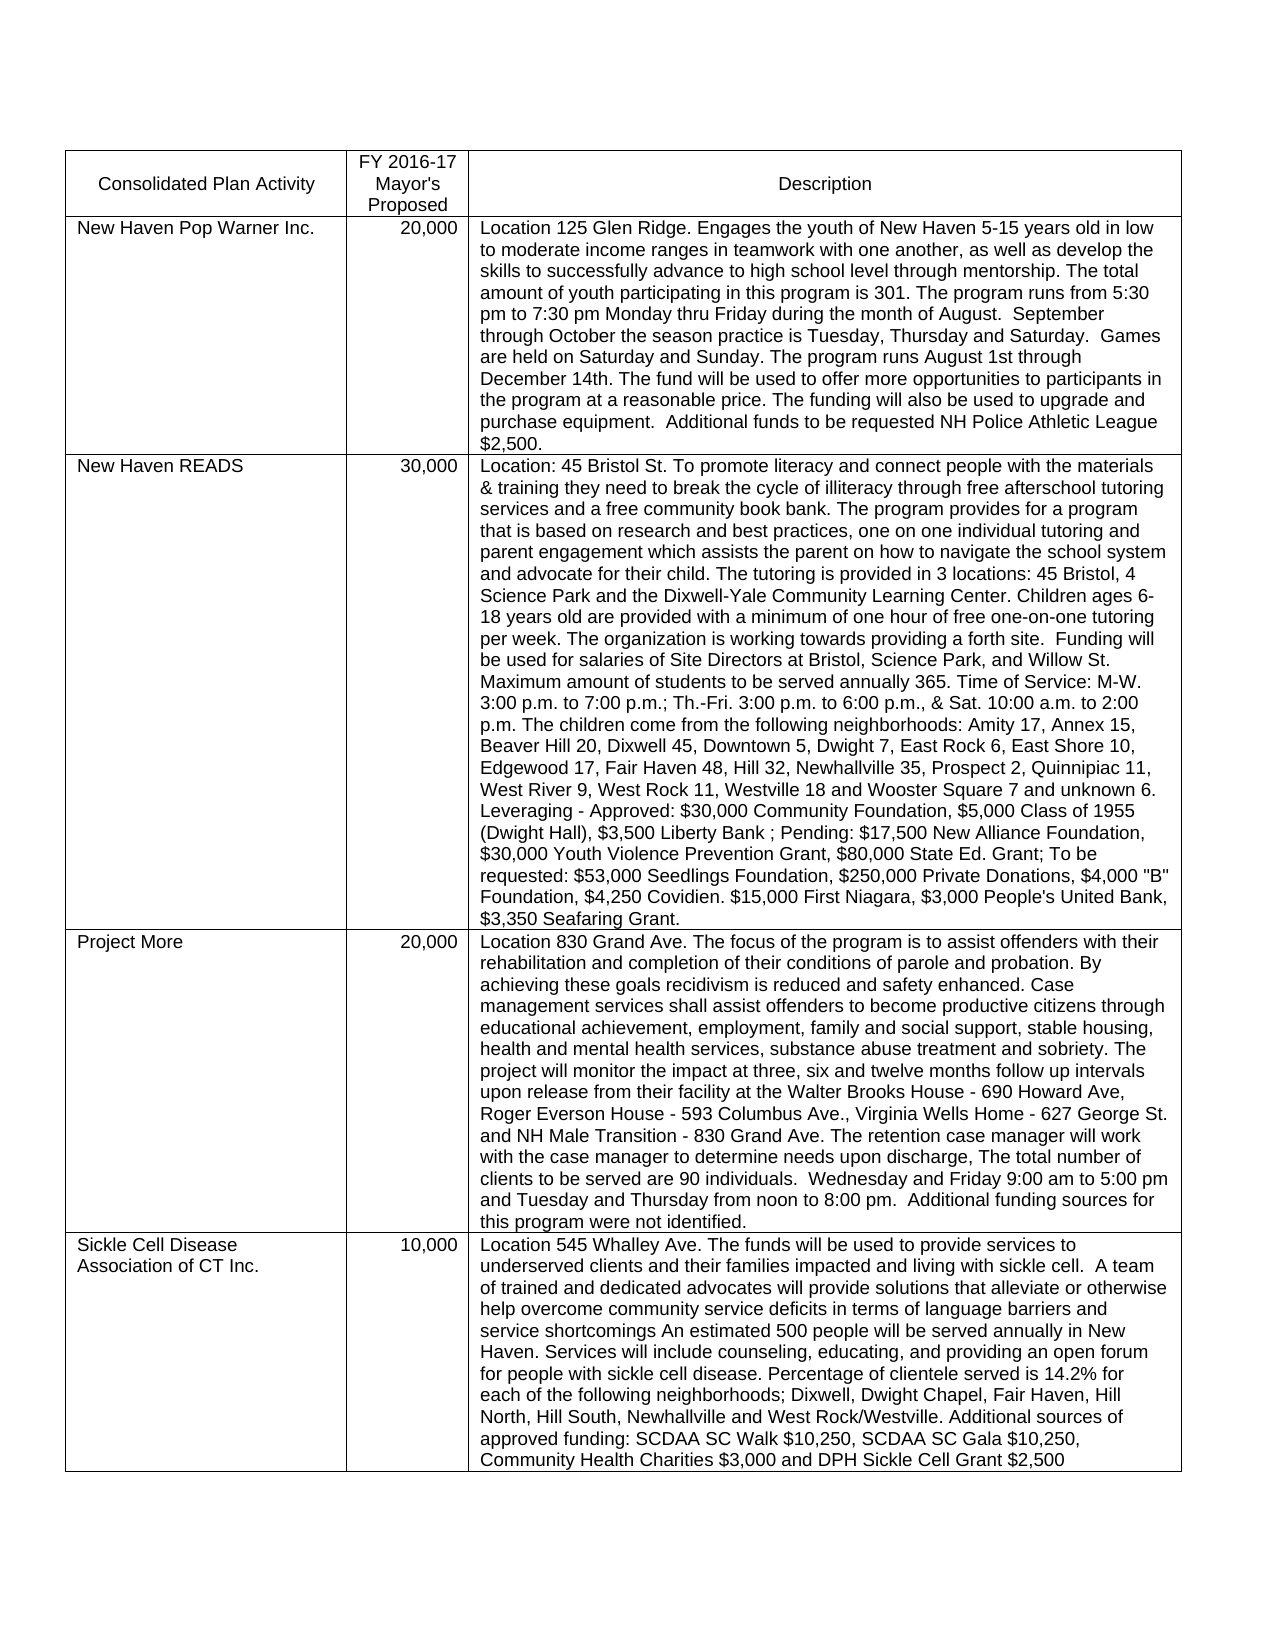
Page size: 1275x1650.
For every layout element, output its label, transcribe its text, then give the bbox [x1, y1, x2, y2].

table_cell 30,000 [347, 455, 468, 929]
table_cell New Haven READS [66, 455, 346, 929]
table_cell 20,000 [347, 217, 468, 454]
table_cell Location 545 Whalley Ave. The funds will be used to provide services to underserved clients and their families impacted and living with sickle cell. A team of trained and dedicated advocates will provide solutions that alleviate or otherwise help overcome community service deficits in terms of language barriers and service shortcomings An estimated 500 people will be served annually in New Haven. Services will include counseling, educating, and providing an open forum for people with sickle cell disease. Percentage of clientele served is 14.2% for each of the following neighborhoods; Dixwell, Dwight Chapel, Fair Haven, Hill North, Hill South, Newhallville and West Rock/Westville. Additional sources of approved funding: SCDAA SC Walk $10,250, SCDAA SC Gala $10,250, Community Health Charities $3,000 and DPH Sickle Cell Grant $2,500 [469, 1233, 1181, 1471]
table_cell 20,000 [347, 930, 468, 1232]
table_header Consolidated Plan Activity [66, 151, 346, 216]
table_cell Location 830 Grand Ave. The focus of the program is to assist offenders with their rehabilitation and completion of their conditions of parole and probation. By achieving these goals recidivism is reduced and safety enhanced. Case management services shall assist offenders to become productive citizens through educational achievement, employment, family and social support, stable housing, health and mental health services, substance abuse treatment and sobriety. The project will monitor the impact at three, six and twelve months follow up intervals upon release from their facility at the Walter Brooks House - 690 Howard Ave, Roger Everson House - 593 Columbus Ave., Virginia Wells Home - 627 George St. and NH Male Transition - 830 Grand Ave. The retention case manager will work with the case manager to determine needs upon discharge, The total number of clients to be served are 90 individuals. Wednesday and Friday 9:00 am to 5:00 pm and Tuesday and Thursday from noon to 8:00 pm. Additional funding sources for this program were not identified. [469, 930, 1181, 1232]
table_cell New Haven Pop Warner Inc. [66, 217, 346, 454]
table_cell Location: 45 Bristol St. To promote literacy and connect people with the materials & training they need to break the cycle of illiteracy through free afterschool tutoring services and a free community book bank. The program provides for a program that is based on research and best practices, one on one individual tutoring and parent engagement which assists the parent on how to navigate the school system and advocate for their child. The tutoring is provided in 3 locations: 45 Bristol, 4 Science Park and the Dixwell-Yale Community Learning Center. Children ages 6-18 years old are provided with a minimum of one hour of free one-on-one tutoring per week. The organization is working towards providing a forth site. Funding will be used for salaries of Site Directors at Bristol, Science Park, and Willow St. Maximum amount of students to be served annually 365. Time of Service: M-W. 3:00 p.m. to 7:00 p.m.; Th.-Fri. 3:00 p.m. to 6:00 p.m., & Sat. 10:00 a.m. to 2:00 p.m. The children come from the following neighborhoods: Amity 17, Annex 15, Beaver Hill 20, Dixwell 45, Downtown 5, Dwight 7, East Rock 6, East Shore 10, Edgewood 17, Fair Haven 48, Hill 32, Newhallville 35, Prospect 2, Quinnipiac 11, West River 9, West Rock 11, Westville 18 and Wooster Square 7 and unknown 6. Leveraging - Approved: $30,000 Community Foundation, $5,000 Class of 1955 (Dwight Hall), $3,500 Liberty Bank ; Pending: $17,500 New Alliance Foundation, $30,000 Youth Violence Prevention Grant, $80,000 State Ed. Grant; To be requested: $53,000 Seedlings Foundation, $250,000 Private Donations, $4,000 "B" Foundation, $4,250 Covidien. $15,000 First Niagara, $3,000 People's United Bank, $3,350 Seafaring Grant. [469, 455, 1181, 929]
table_header FY 2016-17 Mayor's Proposed [347, 151, 468, 216]
table_cell Location 125 Glen Ridge. Engages the youth of New Haven 5-15 years old in low to moderate income ranges in teamwork with one another, as well as develop the skills to successfully advance to high school level through mentorship. The total amount of youth participating in this program is 301. The program runs from 5:30 pm to 7:30 pm Monday thru Friday during the month of August. September through October the season practice is Tuesday, Thursday and Saturday. Games are held on Saturday and Sunday. The program runs August 1st through December 14th. The fund will be used to offer more opportunities to participants in the program at a reasonable price. The funding will also be used to upgrade and purchase equipment. Additional funds to be requested NH Police Athletic League $2,500. [469, 217, 1181, 454]
table_cell Sickle Cell Disease Association of CT Inc. [66, 1233, 346, 1471]
table_cell Project More [66, 930, 346, 1232]
table_header Description [469, 151, 1181, 216]
table_cell 10,000 [347, 1233, 468, 1471]
